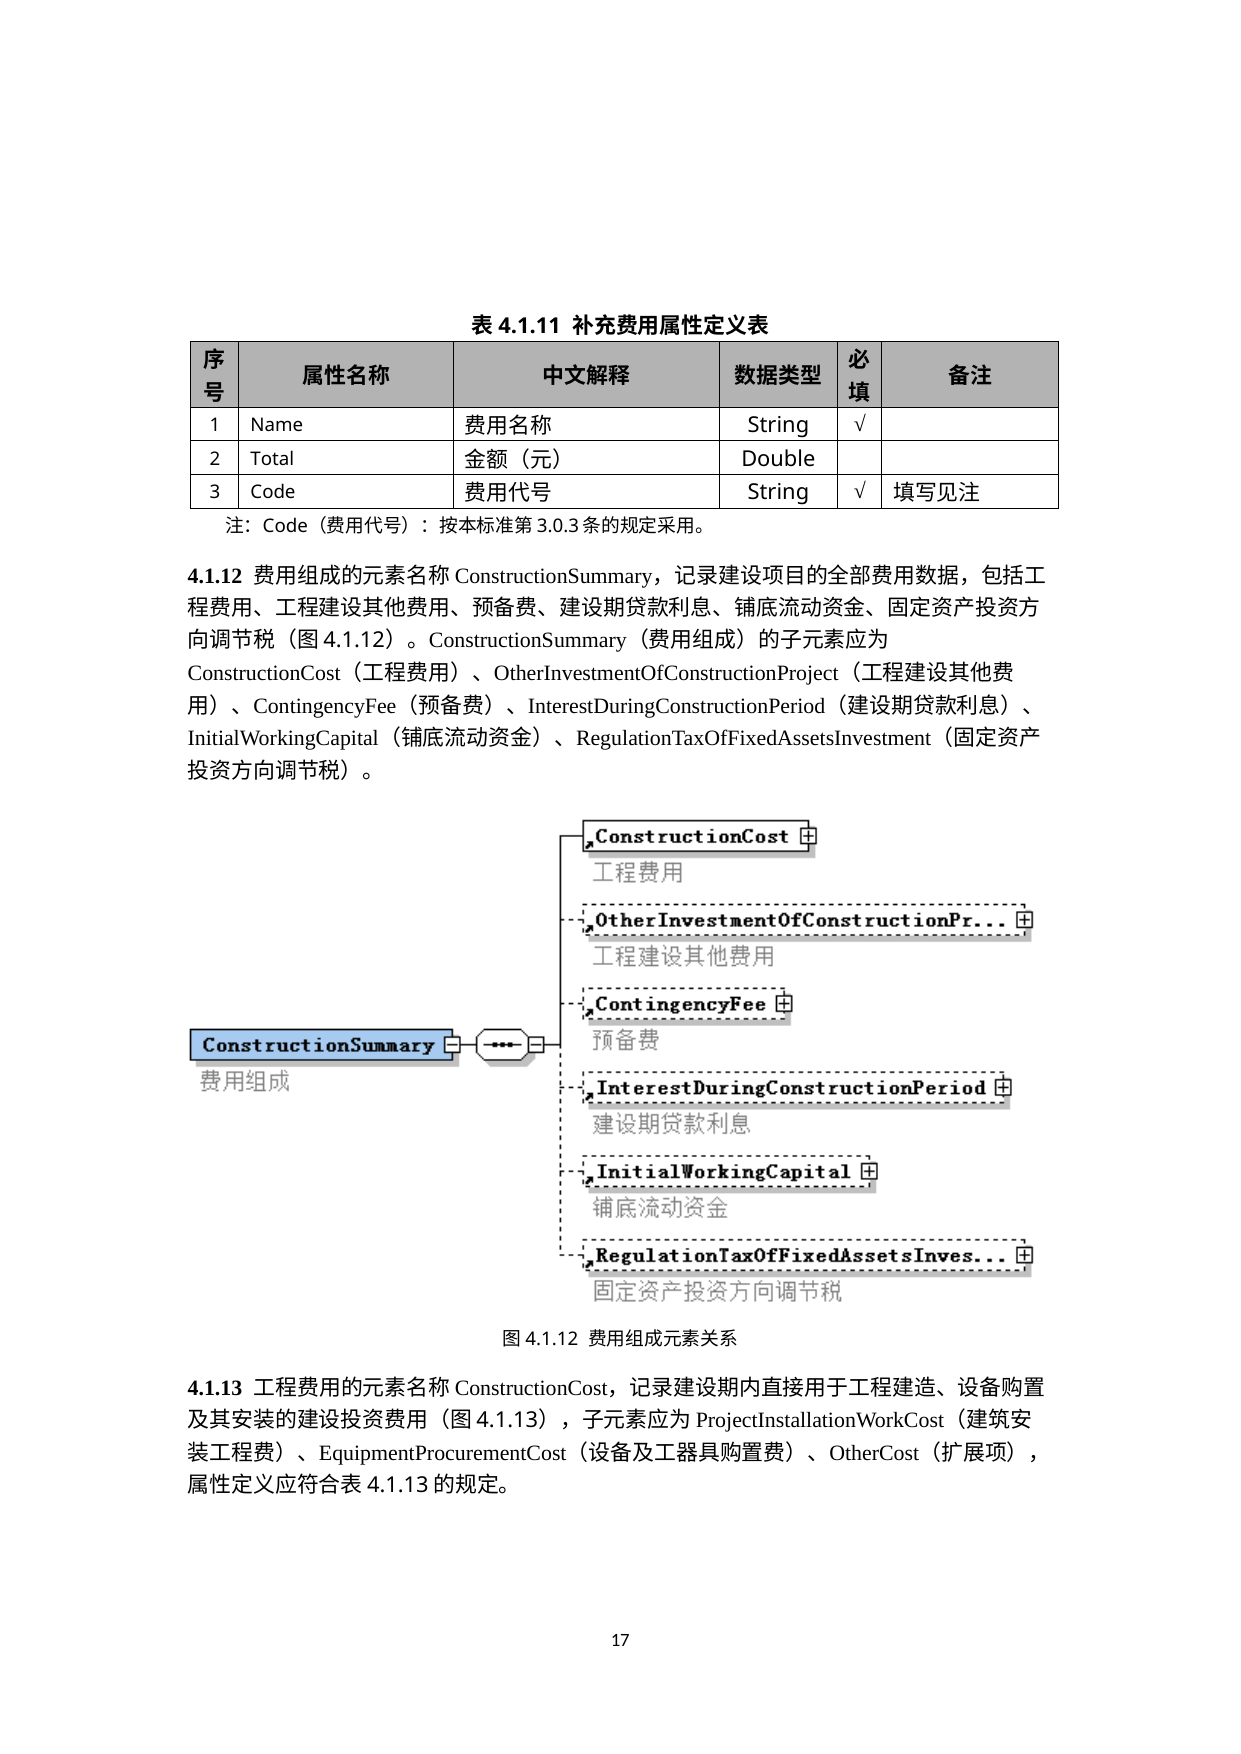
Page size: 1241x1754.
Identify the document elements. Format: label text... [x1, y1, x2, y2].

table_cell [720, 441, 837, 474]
text 注：Code（费用代号）：按本标准第3.0.3条的规定采用。 [187, 508, 1053, 541]
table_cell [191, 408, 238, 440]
text 4.1.12 费用组成的元素名称ConstructionSummary，记录建设项目的全部费用数据，包括工程费用、工程建设其他费用、预备费、建设期贷款利息、铺底流动资金、固定资产投资方向调节税（图4.1.12）。ConstructionSummary（费用组成）的子元素应为ConstructionCost（工程费用）、OtherInvestmentOfConstructionProject（工程建设其他费用）、ContingencyFee（预备费）、InterestDuringConstructionPeriod（建设期贷款利息）、InitialWorkingCapital（铺底流动资金）、RegulationTaxOfFixedAssetsInvestment（固定资产投资方向调节税）。 [187, 557, 1053, 785]
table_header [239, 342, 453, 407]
text 4.1.13 工程费用的元素名称ConstructionCost，记录建设期内直接用于工程建造、设备购置及其安装的建设投资费用（图4.1.13），子元素应为ProjectInstallationWorkCost（建筑安装工程费）、EquipmentProcurementCost（设备及工器具购置费）、OtherCost（扩展项），属性定义应符合表4.1.13的规定。 [187, 1370, 1053, 1500]
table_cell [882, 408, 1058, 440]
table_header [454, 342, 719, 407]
text 图 4.1.12 费用组成元素关系 [187, 1321, 1053, 1353]
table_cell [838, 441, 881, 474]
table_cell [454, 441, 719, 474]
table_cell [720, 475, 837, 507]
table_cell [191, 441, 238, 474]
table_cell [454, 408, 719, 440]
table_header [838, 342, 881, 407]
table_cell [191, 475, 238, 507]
text 表 4.1.11 补充费用属性定义表 [187, 308, 1053, 341]
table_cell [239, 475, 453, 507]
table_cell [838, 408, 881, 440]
picture [187, 808, 1053, 1314]
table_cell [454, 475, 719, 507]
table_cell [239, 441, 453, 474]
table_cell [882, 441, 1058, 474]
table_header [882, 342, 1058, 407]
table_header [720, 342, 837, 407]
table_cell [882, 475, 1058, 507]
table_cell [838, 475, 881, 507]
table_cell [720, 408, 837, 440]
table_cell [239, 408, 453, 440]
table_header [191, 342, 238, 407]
